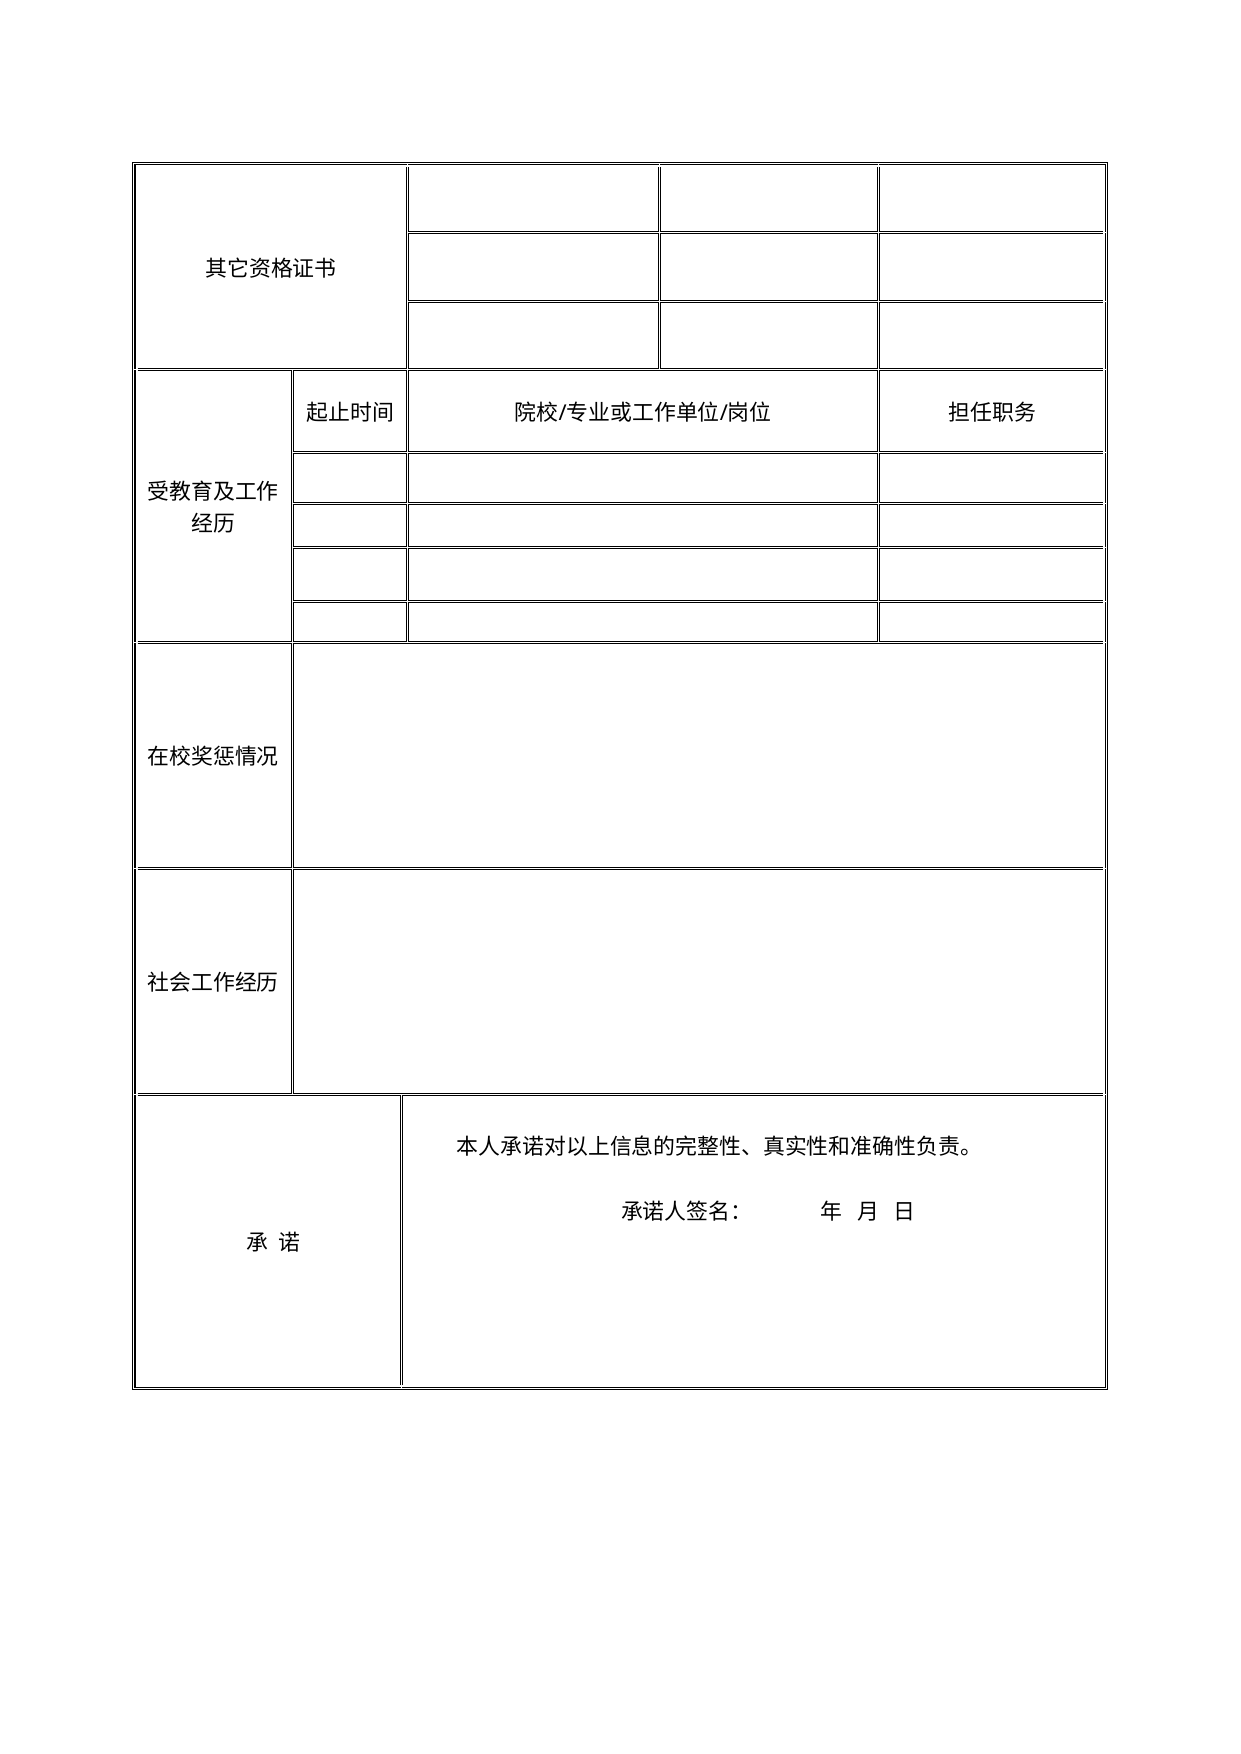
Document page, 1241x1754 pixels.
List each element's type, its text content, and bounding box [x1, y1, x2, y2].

table_cell [878, 165, 1105, 231]
table_cell [408, 165, 659, 231]
table_cell [294, 549, 406, 600]
table_cell 院校/专业或工作单位/岗位 [409, 371, 877, 451]
table_cell [661, 303, 877, 368]
table_cell [880, 546, 1105, 600]
table_cell [294, 867, 1105, 1093]
table_cell 其它资格证书 [134, 163, 408, 368]
table_cell 起止时间 [294, 371, 406, 451]
table_cell [294, 641, 1105, 867]
table_cell [880, 300, 1105, 368]
table_cell 社会工作经历 [136, 867, 291, 1093]
table_cell [878, 502, 1106, 546]
table_cell 在校奖惩情况 [136, 641, 291, 867]
table_cell [880, 600, 1105, 641]
table_cell [880, 231, 1105, 299]
table_cell [294, 603, 406, 641]
table_cell 承 诺 [136, 1093, 402, 1387]
table_cell [409, 234, 658, 299]
table_cell [409, 303, 658, 368]
table_cell [878, 451, 1106, 502]
table_cell [409, 549, 877, 600]
table_cell [409, 505, 877, 546]
table_cell [409, 603, 877, 641]
table_cell 受教育及工作经历 [134, 368, 292, 641]
table_cell 本人承诺对以上信息的完整性、真实性和准确性负责。 承诺人签名： 年 月 日 [402, 1093, 1105, 1387]
table_cell [409, 454, 877, 502]
table_cell [661, 234, 877, 299]
table_cell [660, 165, 878, 231]
table_cell [294, 454, 406, 502]
table_cell 担任职务 [878, 368, 1106, 451]
table_cell [294, 505, 406, 546]
